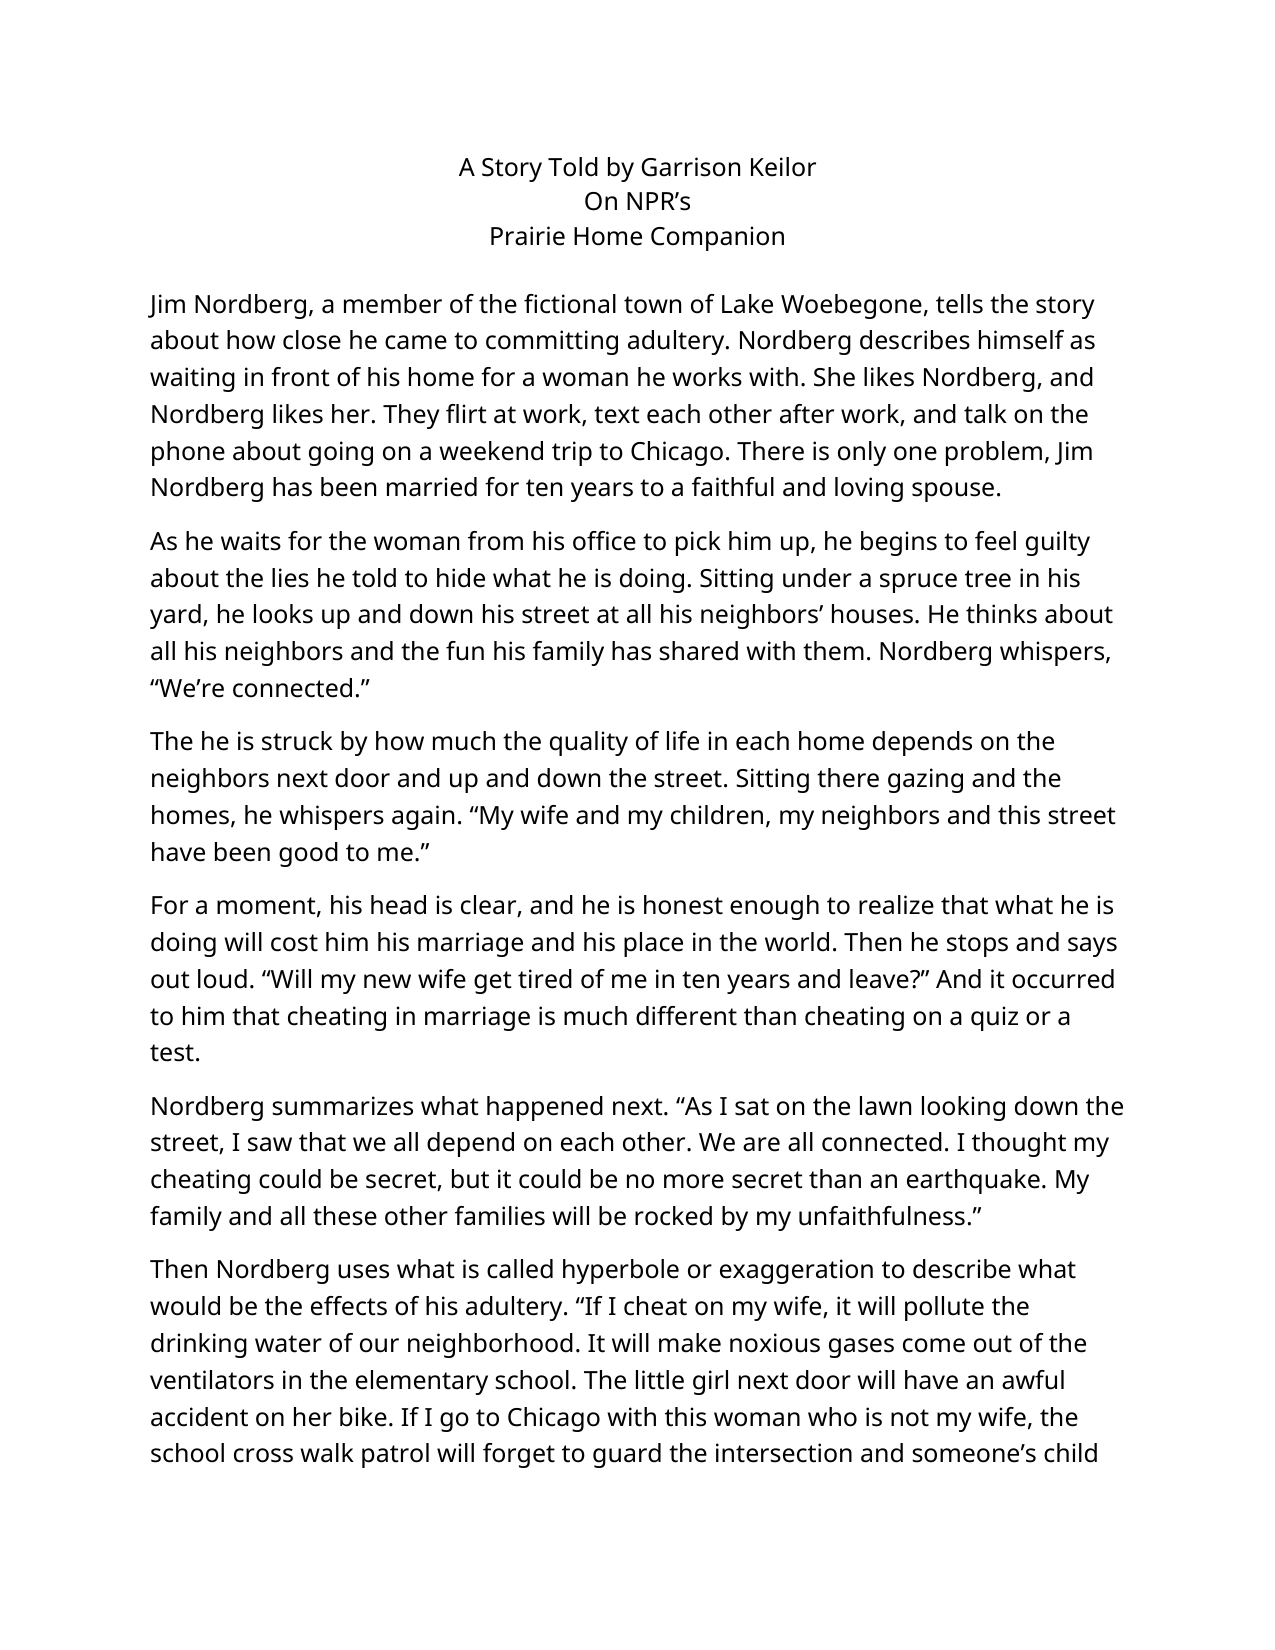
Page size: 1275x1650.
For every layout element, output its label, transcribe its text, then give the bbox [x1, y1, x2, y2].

text As he waits for the woman from his office to pick him up, he begins to feel guilty about the lies he told to hide what he is doing. Sitting under a spruce tree in his yard, he looks up and down his street at all his neighbors’ houses. He thinks about all his neighbors and the fun his family has shared with them. Nordberg whispers, “We’re connected.” [150, 523, 1125, 705]
text Nordberg summarizes what happened next. “As I sat on the lawn looking down the street, I saw that we all depend on each other. We are all connected. I thought my cheating could be secret, but it could be no more secret than an earthquake. My family and all these other families will be rocked by my unfaithfulness.” [150, 1088, 1125, 1233]
text Prairie Home Companion [150, 218, 1125, 252]
text The he is struck by how much the quality of life in each home depends on the neighbors next door and up and down the street. Sitting there gazing and the homes, he whispers again. “My wife and my children, my neighbors and this street have been good to me.” [150, 724, 1125, 868]
text A Story Told by Garrison Keilor [150, 150, 1125, 184]
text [150, 1252, 1125, 1470]
text On NPR’s [150, 184, 1125, 218]
text Jim Nordberg, a member of the fictional town of Lake Woebegone, tells the story about how close he came to committing adultery. Nordberg describes himself as waiting in front of his home for a woman he works with. She likes Nordberg, and Nordberg likes her. They flirt at work, text each other after work, and talk on the phone about going on a weekend trip to Chicago. There is only one problem, Jim Nordberg has been married for ten years to a faithful and loving spouse. [150, 286, 1125, 504]
text For a moment, his head is clear, and he is honest enough to realize that what he is doing will cost him his marriage and his place in the world. Then he stops and says out loud. “Will my new wife get tired of me in ten years and leave?” And it occurred to him that cheating in marriage is much different than cheating on a quiz or a test. [150, 888, 1125, 1069]
